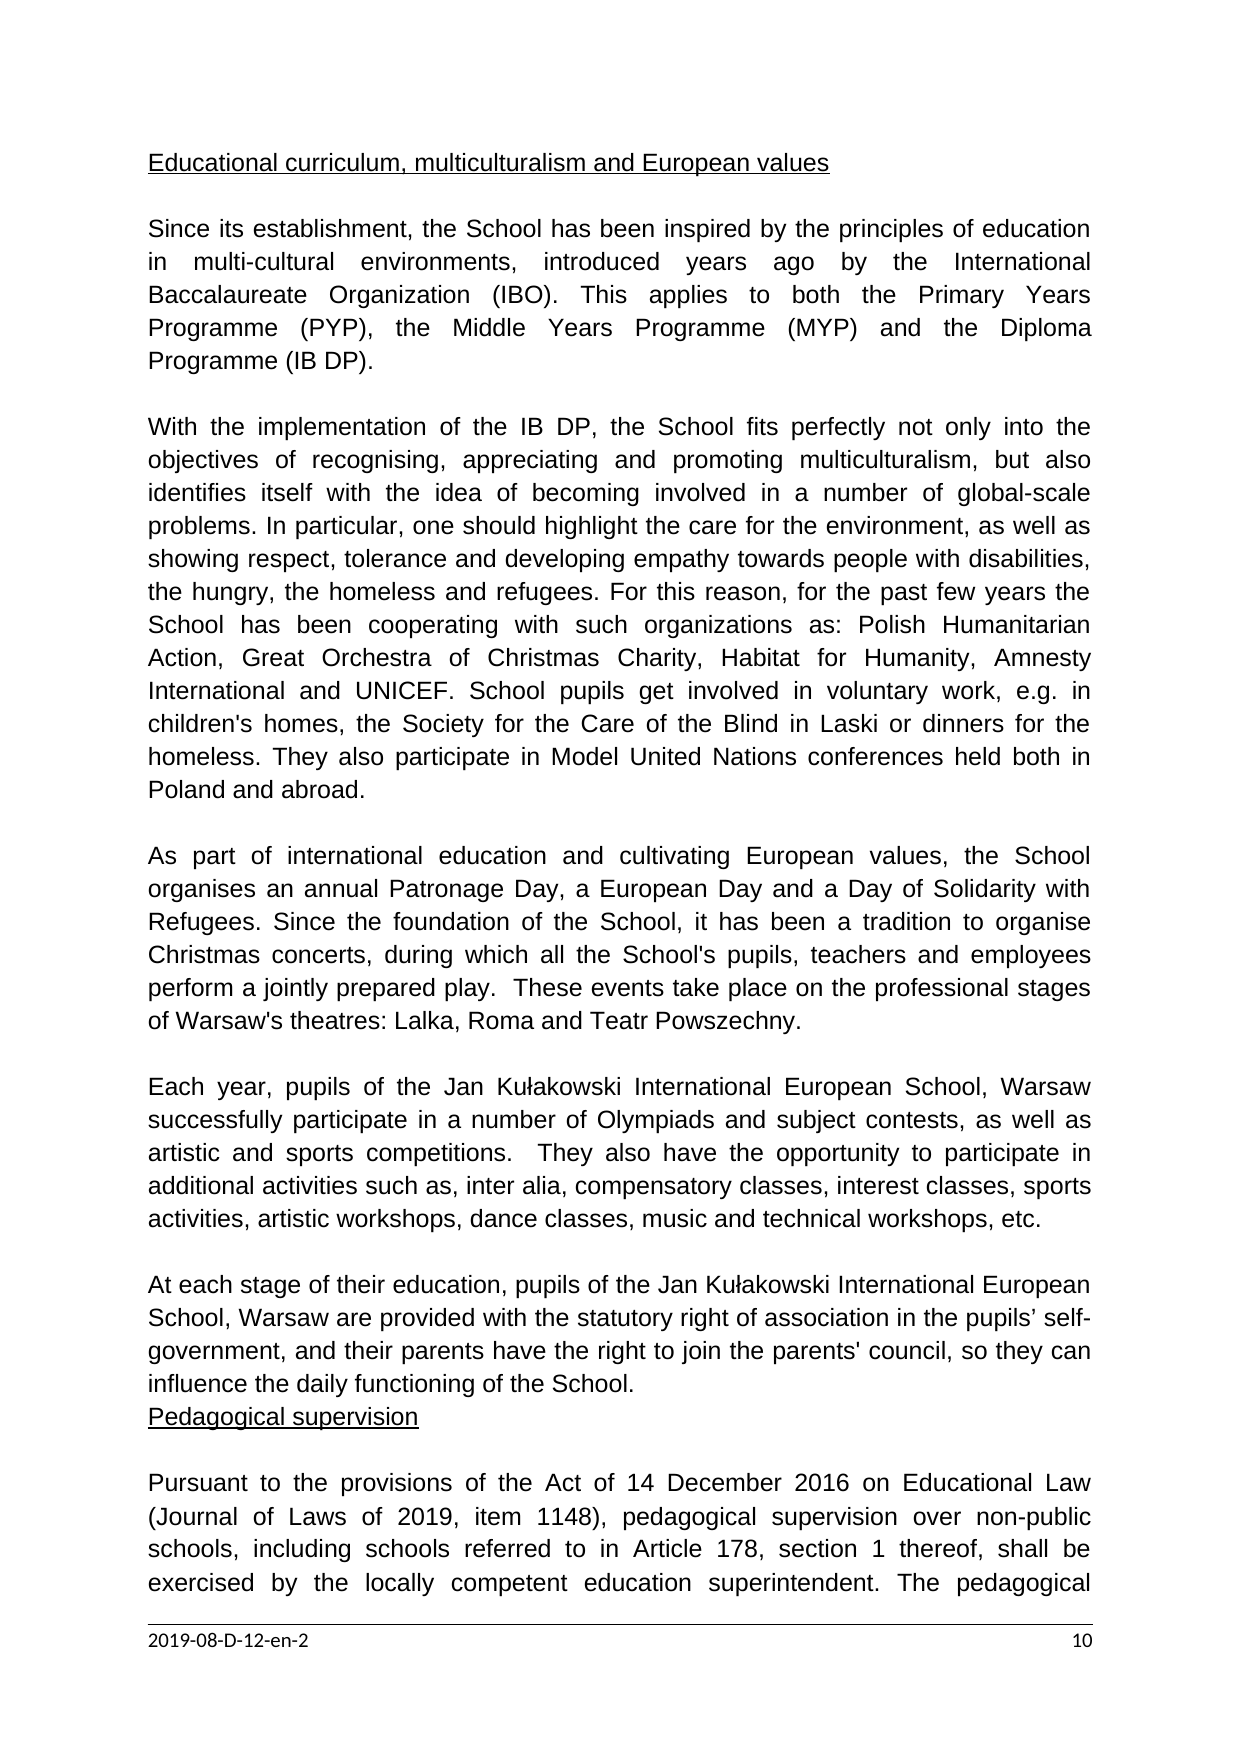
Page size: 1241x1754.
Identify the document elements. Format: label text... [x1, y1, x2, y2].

text Since its establishment, the School has been inspired by the principles of education in multi-cultural environments, introduced years ago by the International Baccalaureate Organization (IBO). This applies to both the Primary Years Programme (PYP), the Middle Years Programme (MYP) and the Diploma Programme (IB DP). [148, 214, 1093, 374]
text At each stage of their education, pupils of the Jan Kułakowski International European School, Warsaw are provided with the statutory right of association in the pupils’ self-government, and their parents have the right to join the parents' council, so they can influence the daily functioning of the School. [148, 1270, 1093, 1398]
text Educational curriculum, multiculturalism and European values [148, 148, 1093, 176]
text Each year, pupils of the Jan Kułakowski International European School, Warsaw successfully participate in a number of Olympiads and subject contests, as well as artistic and sports competitions. They also have the opportunity to participate in additional activities such as, inter alia, compensatory classes, interest classes, sports activities, artistic workshops, dance classes, music and technical workshops, etc. [148, 1072, 1093, 1233]
text With the implementation of the IB DP, the School fits perfectly not only into the objectives of recognising, appreciating and promoting multiculturalism, but also identifies itself with the idea of becoming involved in a number of global-scale problems. In particular, one should highlight the care for the environment, as well as showing respect, tolerance and developing empathy towards people with disabilities, the hungry, the homeless and refugees. For this reason, for the past few years the School has been cooperating with such organizations as: Polish Humanitarian Action, Great Orchestra of Christmas Charity, Habitat for Humanity, Amnesty International and UNICEF. School pupils get involved in voluntary work, e.g. in children's homes, the Society for the Care of the Blind in Laski or dinners for the homeless. They also participate in Model United Nations conferences held both in Poland and abroad. [148, 412, 1093, 804]
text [148, 1468, 1093, 1596]
text As part of international education and cultivating European values, the School organises an annual Patronage Day, a European Day and a Day of Solidarity with Refugees. Since the foundation of the School, it has been a tradition to organise Christmas concerts, during which all the School's pupils, teachers and employees perform a jointly prepared play. These events take place on the professional stages of Warsaw's theatres: Lalka, Roma and Teatr Powszechny. [148, 841, 1093, 1035]
text Pedagogical supervision [148, 1402, 1093, 1431]
